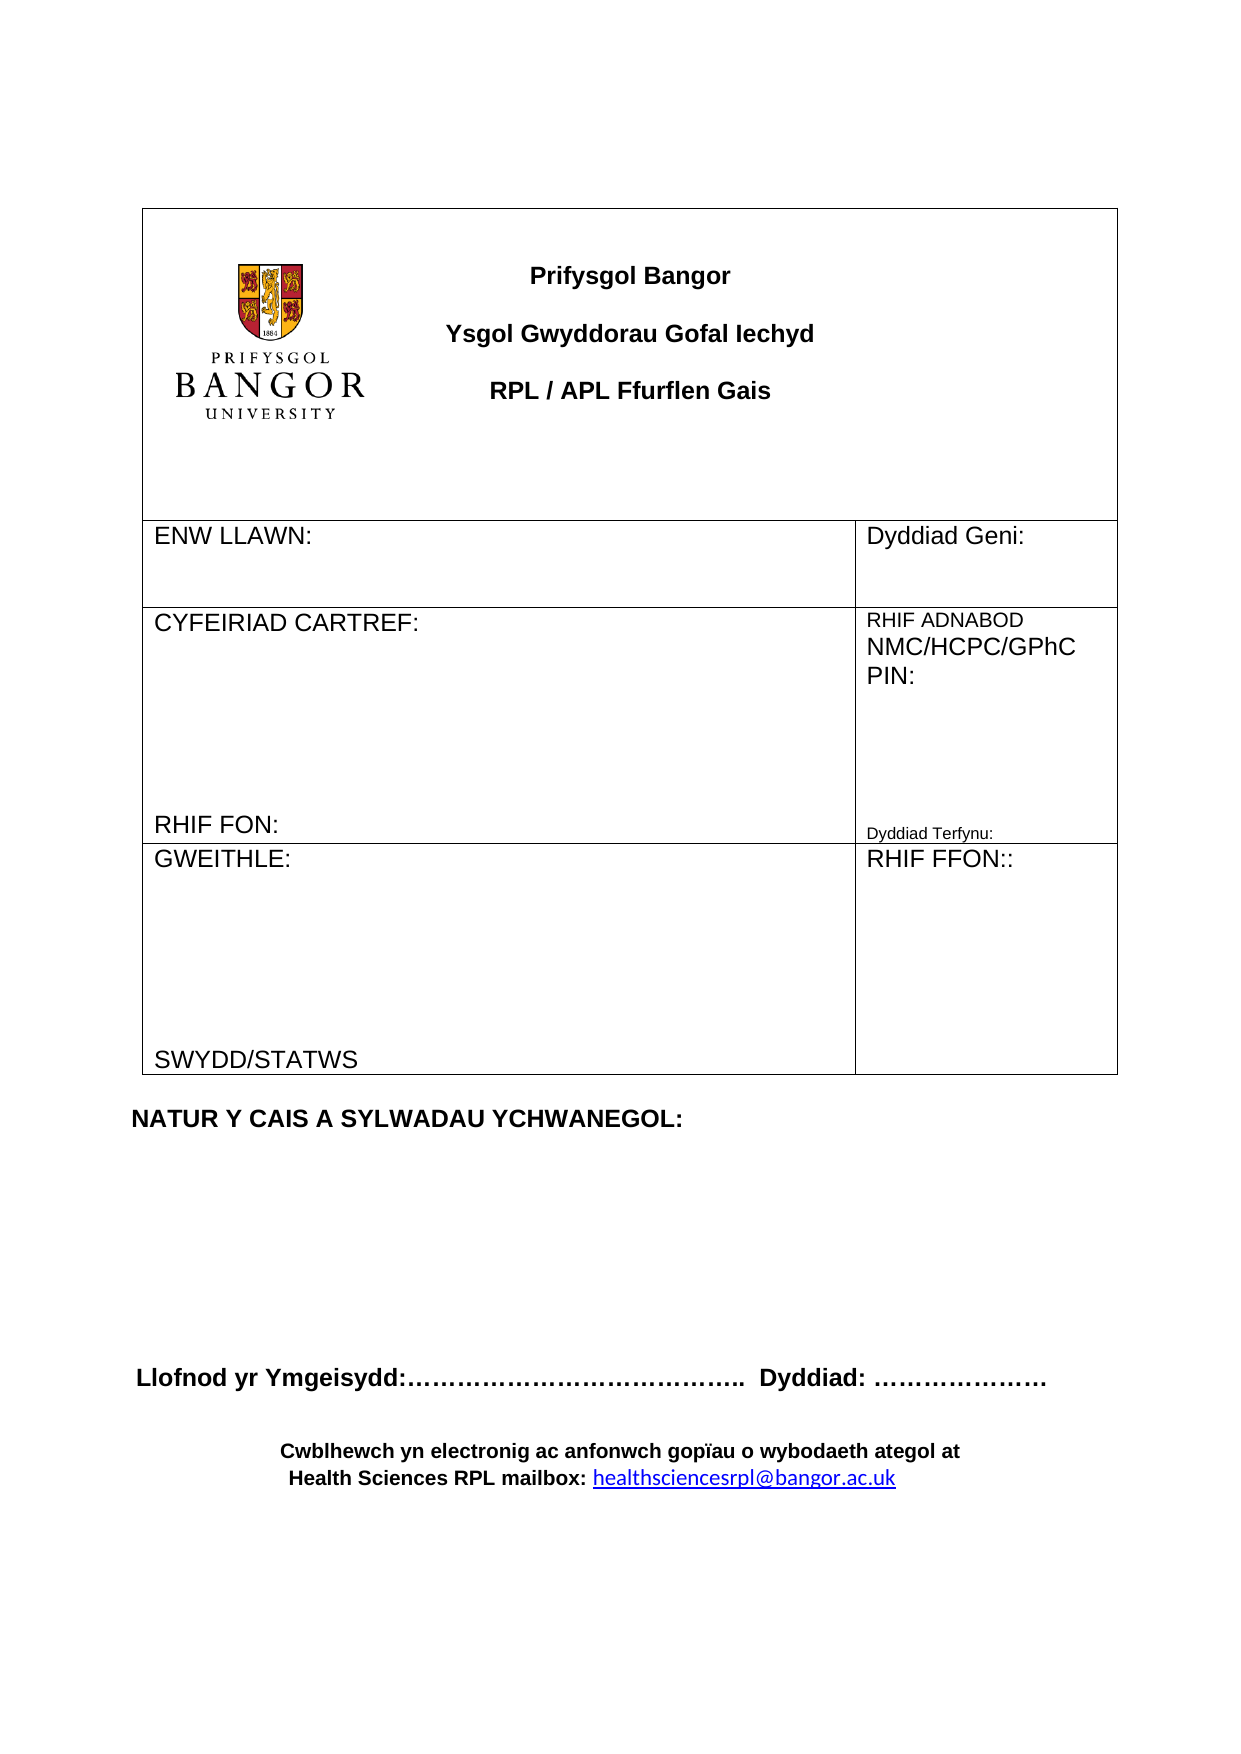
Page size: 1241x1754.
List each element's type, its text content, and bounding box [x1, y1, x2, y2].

table_cell GWEITHLE: SWYDD/STATWS [143, 844, 855, 1074]
text Llofnod yr Ymgeisydd:………………………………….. Dyddiad: ………………… [131, 1363, 1053, 1391]
table_cell RHIF FFON:: [856, 844, 1117, 1074]
table_cell ENW LLAWN: [143, 521, 855, 607]
table_cell CYFEIRIAD CARTREF: RHIF FON: [143, 608, 855, 843]
picture [176, 264, 365, 419]
table_header Prifysgol Bangor Ysgol Gwyddorau Gofal Iechyd RPL / APL Ffurflen Gais [143, 209, 1117, 520]
table_cell RHIF ADNABOD NMC/HCPC/GPhC PIN: Dyddiad Terfynu: [856, 608, 1117, 843]
text Cwblhewch yn electronig ac anfonwch gopïau o wybodaeth ategol at [187, 1439, 1053, 1463]
text NATUR Y CAIS A SYLWADAU YCHWANEGOL: [131, 1104, 1053, 1133]
table_cell Dyddiad Geni: [856, 521, 1117, 607]
text Health Sciences RPL mailbox: healthsciencesrpl@bangor.ac.uk [131, 1463, 1053, 1491]
